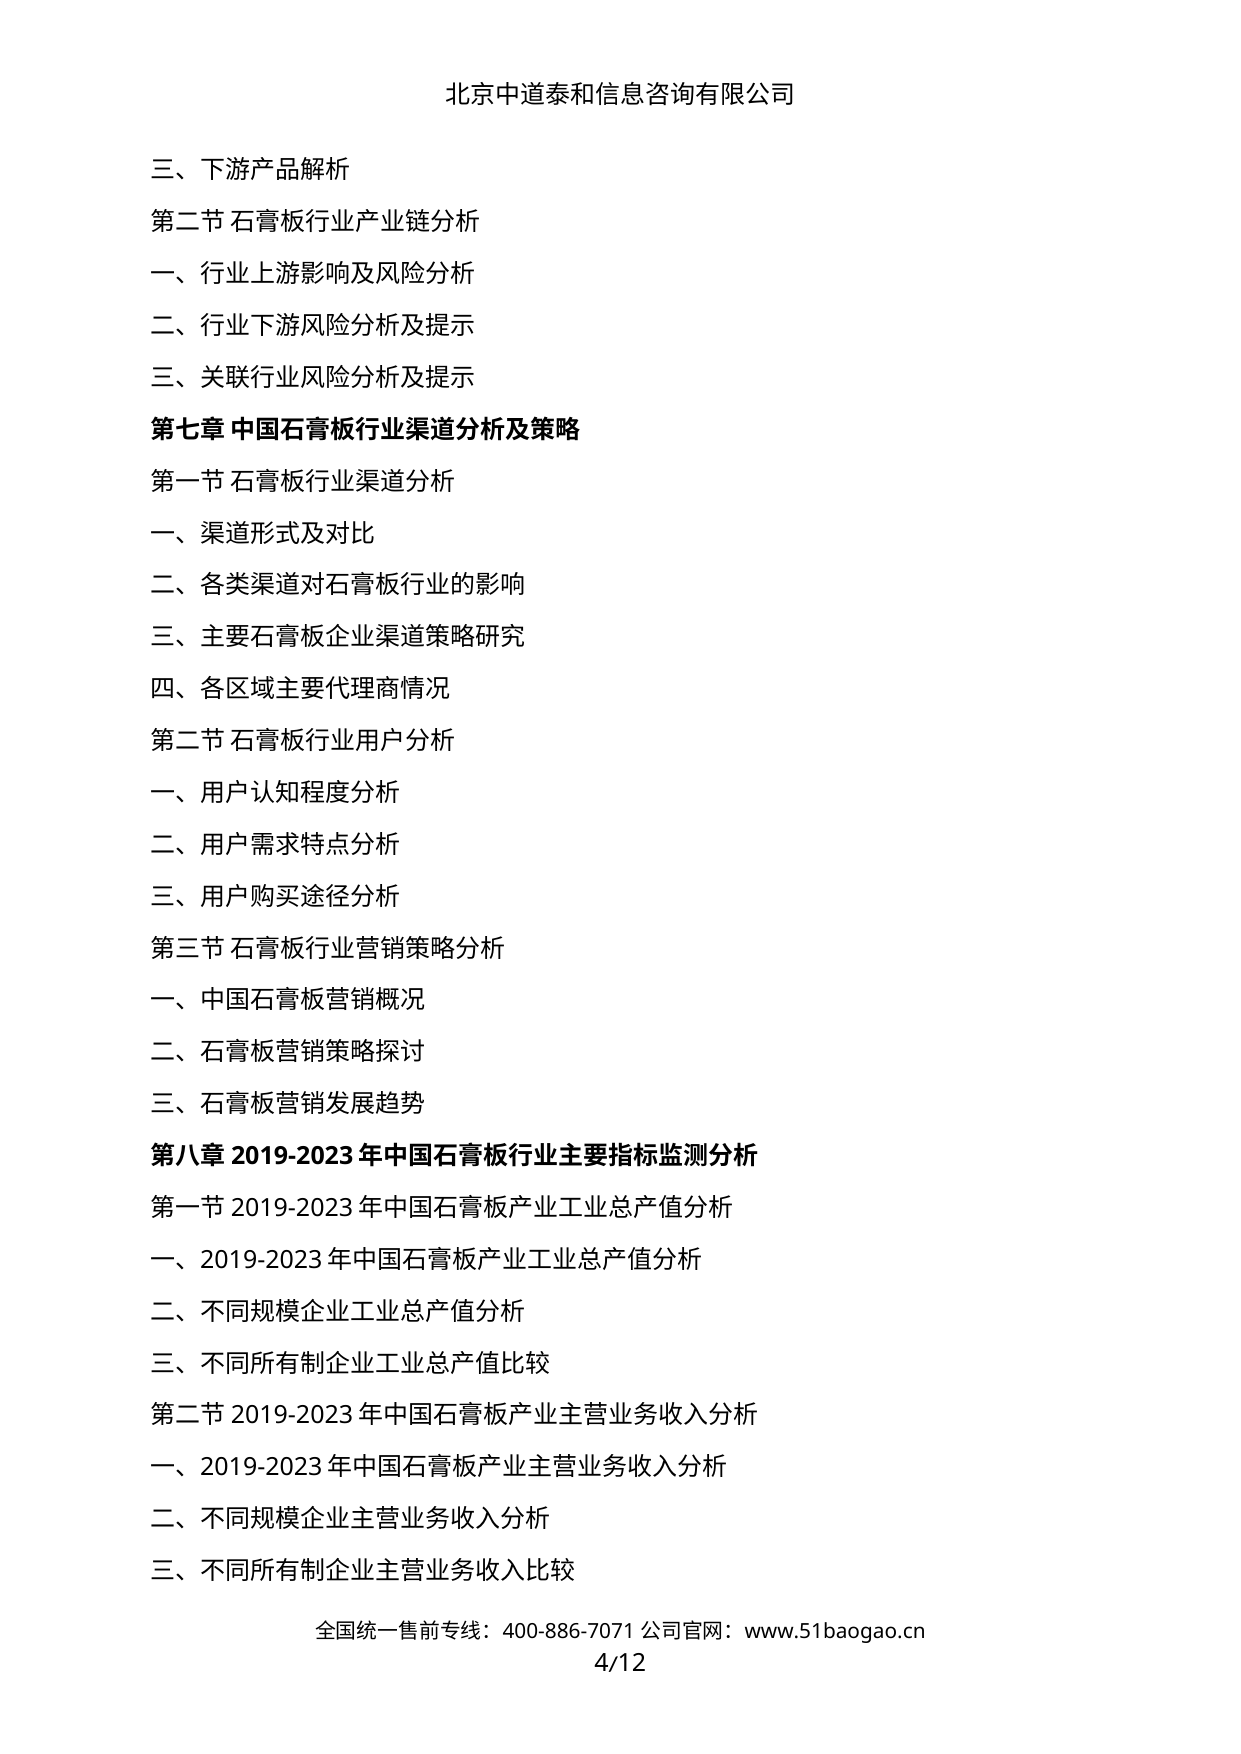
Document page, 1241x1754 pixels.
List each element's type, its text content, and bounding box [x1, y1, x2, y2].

text 一、渠道形式及对比 [150, 513, 1090, 549]
text 二、不同规模企业工业总产值分析 [150, 1291, 1090, 1327]
text 二、行业下游风险分析及提示 [150, 306, 1090, 342]
text 二、石膏板营销策略探讨 [150, 1032, 1090, 1068]
text 第二节 石膏板行业产业链分析 [150, 202, 1090, 238]
text 一、中国石膏板营销概况 [150, 980, 1090, 1016]
text 一、2019-2023年中国石膏板产业工业总产值分析 [150, 1239, 1090, 1276]
text 第二节 石膏板行业用户分析 [150, 721, 1090, 757]
text 第一节 石膏板行业渠道分析 [150, 461, 1090, 497]
text 一、2019-2023年中国石膏板产业主营业务收入分析 [150, 1447, 1090, 1483]
text 二、用户需求特点分析 [150, 824, 1090, 861]
text 三、不同所有制企业主营业务收入比较 [150, 1551, 1090, 1587]
text 一、用户认知程度分析 [150, 772, 1090, 809]
text 第八章 2019-2023年中国石膏板行业主要指标监测分析 [150, 1136, 1090, 1172]
text 三、石膏板营销发展趋势 [150, 1084, 1090, 1120]
text 三、不同所有制企业工业总产值比较 [150, 1343, 1090, 1379]
text 三、关联行业风险分析及提示 [150, 357, 1090, 394]
text 三、用户购买途径分析 [150, 876, 1090, 912]
text 三、主要石膏板企业渠道策略研究 [150, 617, 1090, 653]
text 第一节 2019-2023年中国石膏板产业工业总产值分析 [150, 1187, 1090, 1224]
text 第七章 中国石膏板行业渠道分析及策略 [150, 409, 1090, 446]
text 二、不同规模企业主营业务收入分析 [150, 1499, 1090, 1535]
text 第三节 石膏板行业营销策略分析 [150, 928, 1090, 964]
text 四、各区域主要代理商情况 [150, 669, 1090, 705]
text 一、行业上游影响及风险分析 [150, 254, 1090, 290]
text 二、各类渠道对石膏板行业的影响 [150, 565, 1090, 601]
text 第二节 2019-2023年中国石膏板产业主营业务收入分析 [150, 1395, 1090, 1431]
text 三、下游产品解析 [150, 150, 1090, 186]
